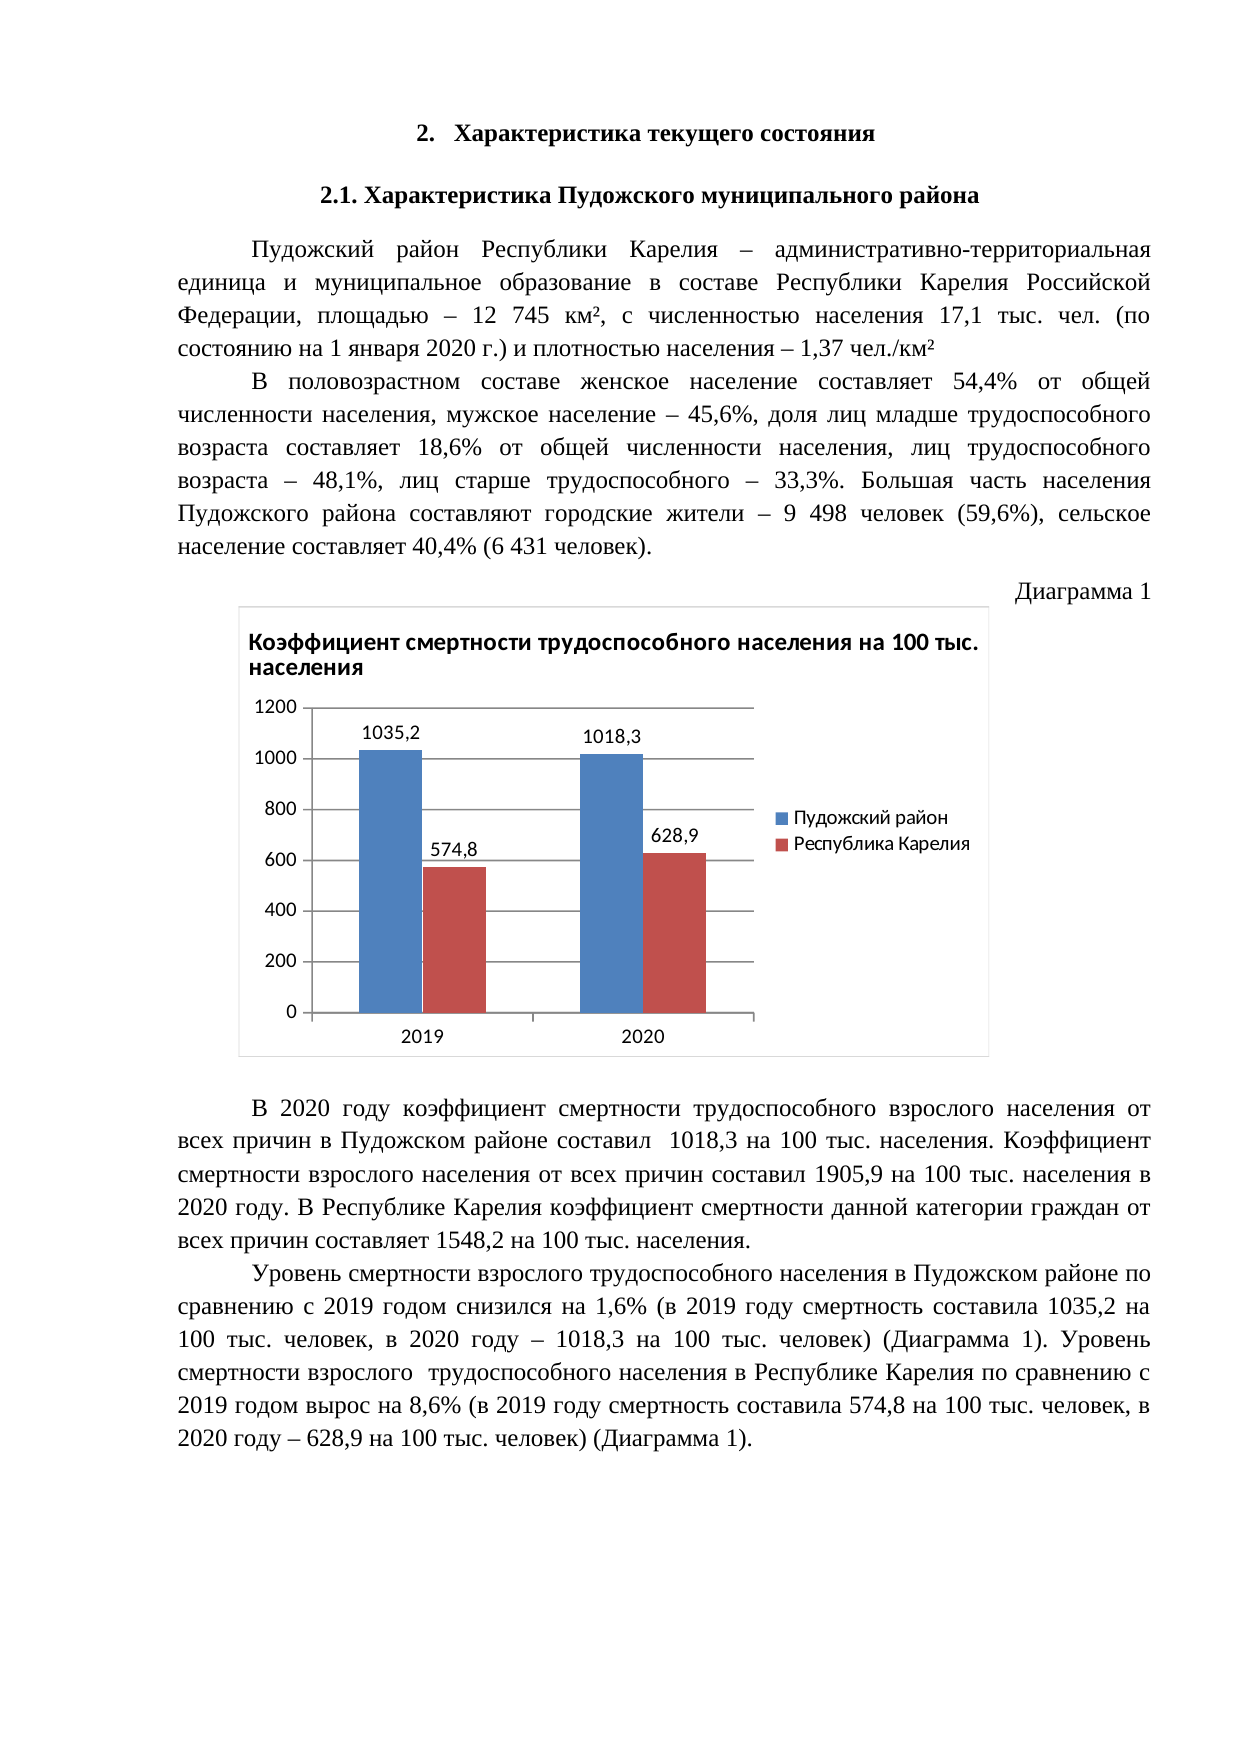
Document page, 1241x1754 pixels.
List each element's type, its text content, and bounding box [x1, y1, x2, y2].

list 2.1. Характеристика Пудожского муниципального района [148, 180, 1152, 209]
list Характеристика текущего состояния [140, 118, 1152, 147]
text Диаграмма 1 [177, 576, 1152, 605]
text В половозрастном составе женское население составляет 54,4% от общей численности населения, мужское население – 45,6%, доля лиц младше трудоспособного возраста составляет 18,6% от общей численности населения, лиц трудоспособного возраста – 48,1%, лиц старше трудоспособного – 33,3%. Большая часть населения Пудожского района составляют городские жители – 9 498 человек (59,6%), сельское население составляет 40,4% (6 431 человек). [177, 366, 1152, 560]
text В 2020 году коэффициент смертности трудоспособного взрослого населения от всех причин в Пудожском районе составил 1018,3 на 100 тыс. населения. Коэффициент смертности взрослого населения от всех причин составил 1905,9 на 100 тыс. населения в 2020 году. В Республике Карелия коэффициент смертности данной категории граждан от всех причин составляет 1548,2 на 100 тыс. населения. [177, 1093, 1152, 1253]
text Уровень смертности взрослого трудоспособного населения в Пудожском районе по сравнению с 2019 годом снизился на 1,6% (в 2019 году смертность составила 1035,2 на 100 тыс. человек, в 2020 году – 1018,3 на 100 тыс. человек) (Диаграмма 1). Уровень смертности взрослого трудоспособного населения в Республике Карелия по сравнению с 2019 годом вырос на 8,6% (в 2019 году смертность составила 574,8 на 100 тыс. человек, в 2020 году – 628,9 на 100 тыс. человек) (Диаграмма 1). [177, 1258, 1152, 1452]
text Пудожский район Республики Карелия – административно-территориальная единица и муниципальное образование в составе Республики Карелия Российской Федерации, площадью – 12 745 км², с численностью населения 17,1 тыс. чел. (по состоянию на 1 января 2020 г.) и плотностью населения – 1,37 чел./км² [177, 234, 1152, 362]
